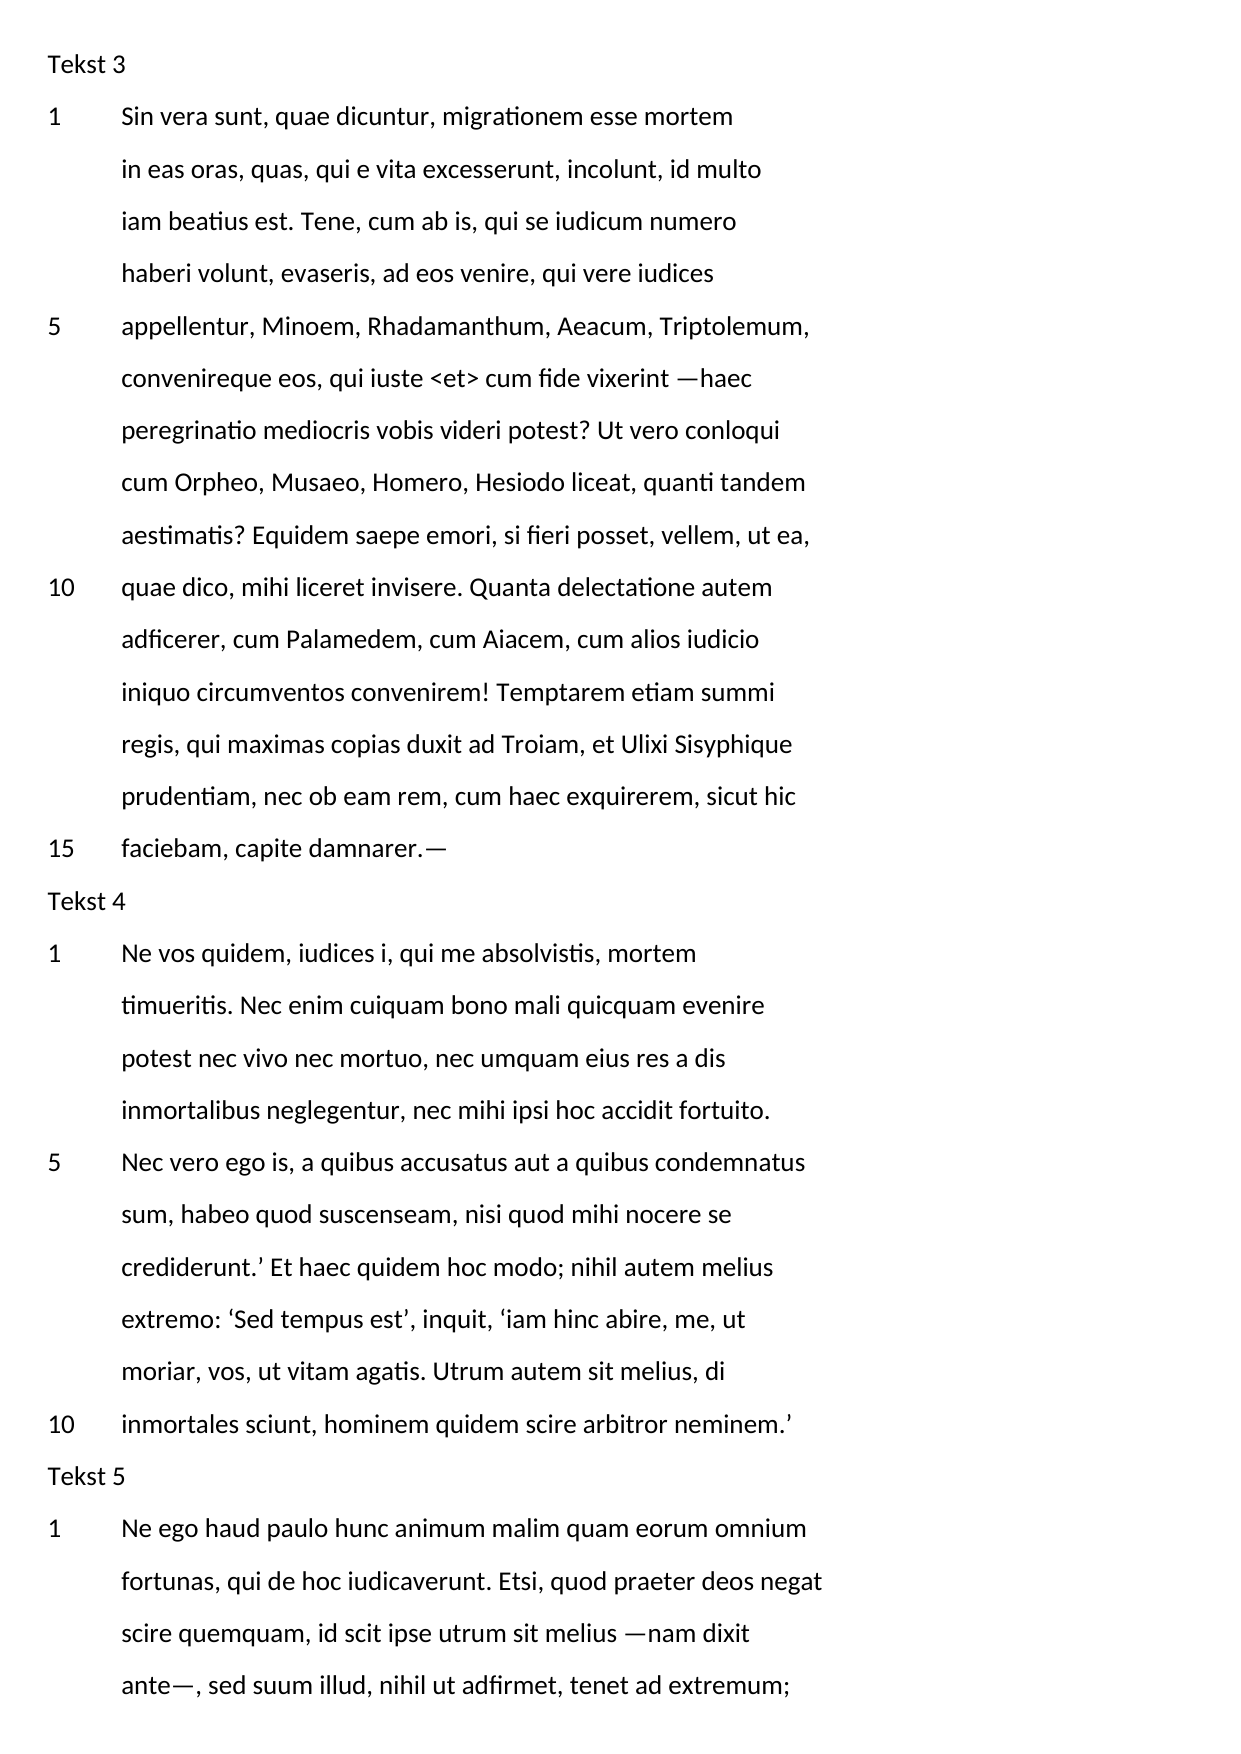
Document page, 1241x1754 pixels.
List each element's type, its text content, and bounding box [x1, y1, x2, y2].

text fortunas, qui de hoc iudicaverunt. Etsi, quod praeter deos negat [47, 1564, 1193, 1597]
text sum, habeo quod suscenseam, nisi quod mihi nocere se [47, 1198, 1193, 1231]
text regis, qui maximas copias duxit ad Troiam, et Ulixi Sisyphique [47, 727, 1193, 760]
text timueritis. Nec enim cuiquam bono mali quicquam evenire [47, 988, 1193, 1022]
text inmortalibus neglegentur, nec mihi ipsi hoc accidit fortuito. [47, 1093, 1193, 1126]
text iniquo circumventos convenirem! Temptarem etiam summi [47, 675, 1193, 708]
text Tekst 4 [47, 884, 1193, 917]
text convenireque eos, qui iuste <et> cum fide vixerint —haec [47, 361, 1193, 394]
text 5 appellentur, Minoem, Rhadamanthum, Aeacum, Triptolemum, [47, 309, 1193, 342]
text 10 inmortales sciunt, hominem quidem scire arbitror neminem.’ [47, 1407, 1193, 1440]
text crediderunt.’ Et haec quidem hoc modo; nihil autem melius [47, 1250, 1193, 1283]
text 1 Sin vera sunt, quae dicuntur, migrationem esse mortem [47, 99, 1193, 133]
text prudentiam, nec ob eam rem, cum haec exquirerem, sicut hic [47, 779, 1193, 812]
text 5 Nec vero ego is, a quibus accusatus aut a quibus condemnatus [47, 1145, 1193, 1178]
text 1 Ne vos quidem, iudices i, qui me absolvistis, mortem [47, 936, 1193, 969]
text aestimatis? Equidem saepe emori, si fieri posset, vellem, ut ea, [47, 518, 1193, 551]
text haberi volunt, evaseris, ad eos venire, qui vere iudices [47, 256, 1193, 289]
text moriar, vos, ut vitam agatis. Utrum autem sit melius, di [47, 1354, 1193, 1388]
text cum Orpheo, Musaeo, Homero, Hesiodo liceat, quanti tandem [47, 466, 1193, 499]
text peregrinatio mediocris vobis videri potest? Ut vero conloqui [47, 413, 1193, 446]
text extremo: ‘Sed tempus est’, inquit, ‘iam hinc abire, me, ut [47, 1302, 1193, 1335]
text iam beatius est. Tene, cum ab is, qui se iudicum numero [47, 204, 1193, 237]
text scire quemquam, id scit ipse utrum sit melius —nam dixit [47, 1616, 1193, 1649]
text Tekst 3 [47, 47, 1193, 80]
text Tekst 5 [47, 1459, 1193, 1492]
text 1 Ne ego haud paulo hunc animum malim quam eorum omnium [47, 1511, 1193, 1544]
text in eas oras, quas, qui e vita excesserunt, incolunt, id multo [47, 152, 1193, 185]
text 15 faciebam, capite damnarer.— [47, 832, 1193, 865]
text ante—, sed suum illud, nihil ut adfirmet, tenet ad extremum; [47, 1668, 1193, 1701]
text potest nec vivo nec mortuo, nec umquam eius res a dis [47, 1041, 1193, 1074]
text 10 quae dico, mihi liceret invisere. Quanta delectatione autem [47, 570, 1193, 603]
text adficerer, cum Palamedem, cum Aiacem, cum alios iudicio [47, 622, 1193, 656]
